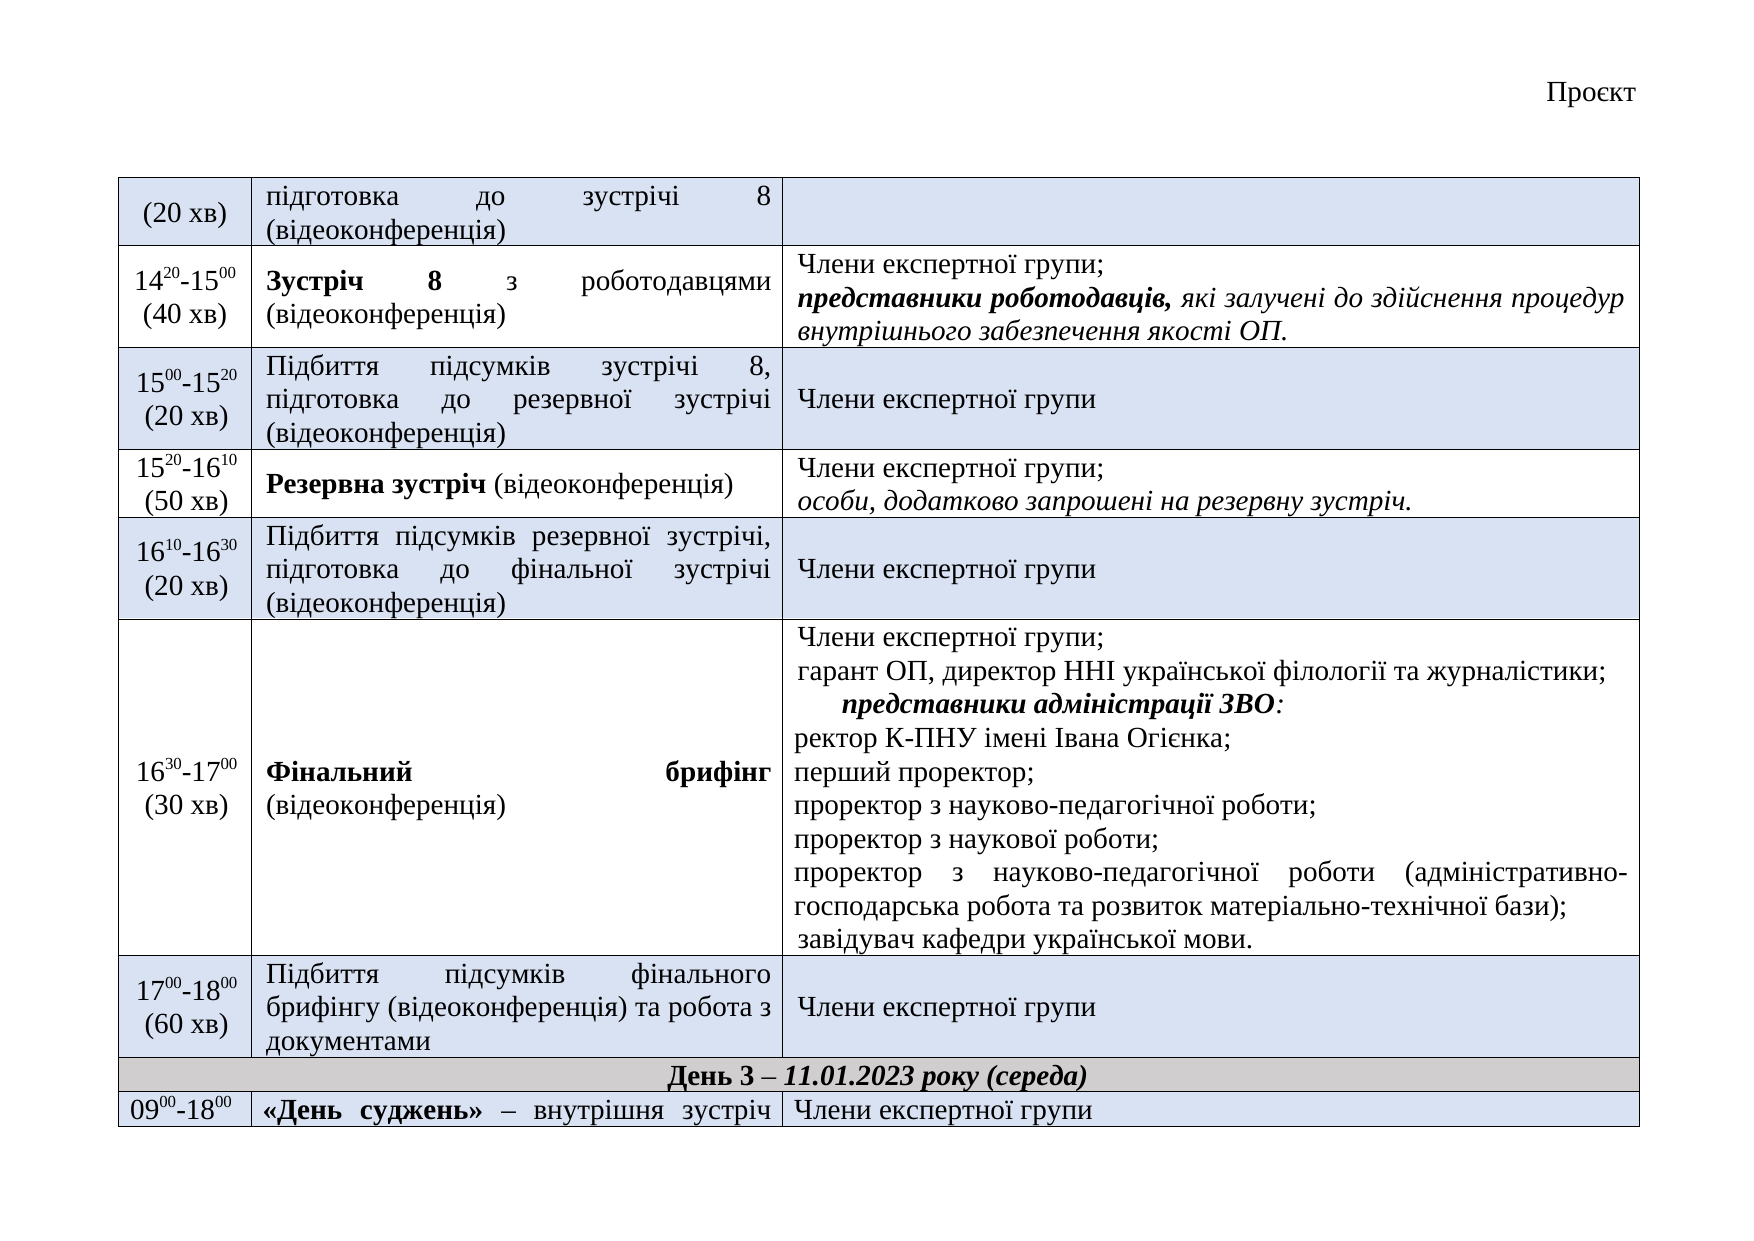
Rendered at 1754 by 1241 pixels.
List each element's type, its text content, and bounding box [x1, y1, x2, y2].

table_cell Фінальний брифінг (відеоконференція) [252, 620, 782, 955]
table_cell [252, 1092, 782, 1126]
table_cell День 3 – 11.01.2023 року (середа) [119, 1058, 1639, 1091]
table_cell 1420-1500 (40 хв) [119, 246, 251, 347]
table_cell Члени експертної групи [783, 956, 1639, 1057]
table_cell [783, 178, 1639, 245]
table_cell 1520-1610 (50 хв) [119, 450, 251, 517]
table_cell Члени експертної групи; гарант ОП, директор ННІ української філології та журналістики; представники адміністрації ЗВО: ректор К-ПНУ імені Івана Огієнка; перший проректор; проректор з науково-педагогічної роботи; проректор з наукової роботи; проректор з науково-педагогічної роботи (адміністративно- господарська робота та розвиток матеріально-технічної бази); завідувач кафедри української мови. [783, 620, 1639, 955]
table_cell Резервна зустріч (відеоконференція) [252, 450, 782, 517]
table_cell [783, 1092, 1639, 1126]
table_cell 1610-1630 (20 хв) [119, 518, 251, 618]
table_cell Підбиття підсумків зустрічі 8, підготовка до резервної зустрічі (відеоконференція) [252, 348, 782, 449]
table_cell Члени експертної групи; особи, додатково запрошені на резервну зустріч. [783, 450, 1639, 517]
table_cell 1400-1420 (20 хв) [119, 178, 251, 245]
table_cell 1500-1520 (20 хв) [119, 348, 251, 449]
table_cell Члени експертної групи [783, 348, 1639, 449]
table_cell Зустріч 8 з роботодавцями (відеоконференція) [252, 246, 782, 347]
table_cell Члени експертної групи [783, 518, 1639, 618]
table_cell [252, 178, 782, 245]
table_cell 1700-1800 (60 хв) [119, 956, 251, 1057]
table_cell Підбиття підсумків резервної зустрічі, підготовка до фінальної зустрічі (відеоконференція) [252, 518, 782, 618]
table_cell 0900-1800 [119, 1092, 251, 1126]
table_cell Підбиття підсумків фінального брифінгу (відеоконференція) та робота з документами [252, 956, 782, 1057]
table_cell Члени експертної групи; представники роботодавців, які залучені до здійснення процедур внутрішнього забезпечення якості ОП. [783, 246, 1639, 347]
table_cell 1630-1700 (30 хв) [119, 620, 251, 955]
